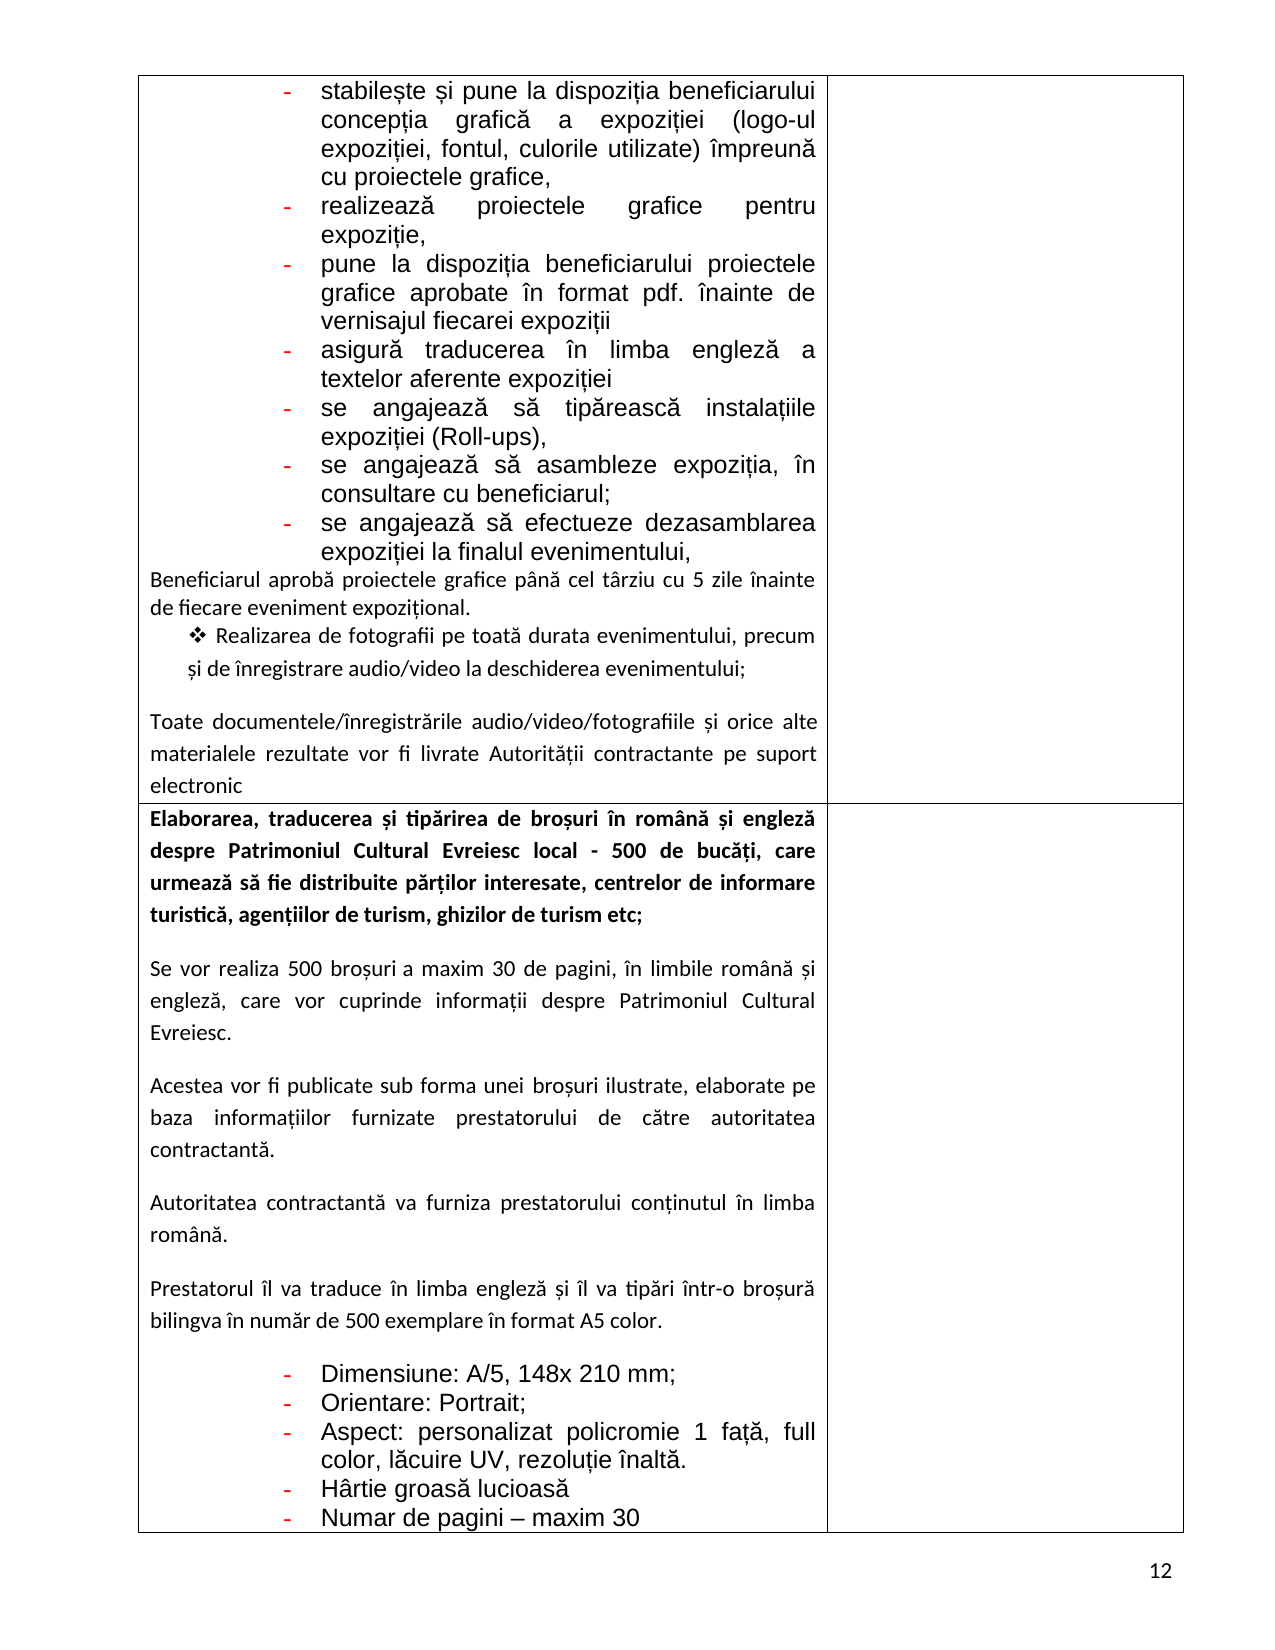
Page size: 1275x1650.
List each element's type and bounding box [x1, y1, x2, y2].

table_cell [828, 804, 1183, 1532]
table_cell [828, 76, 1183, 803]
table_cell [139, 804, 827, 1532]
table_cell [139, 76, 827, 803]
